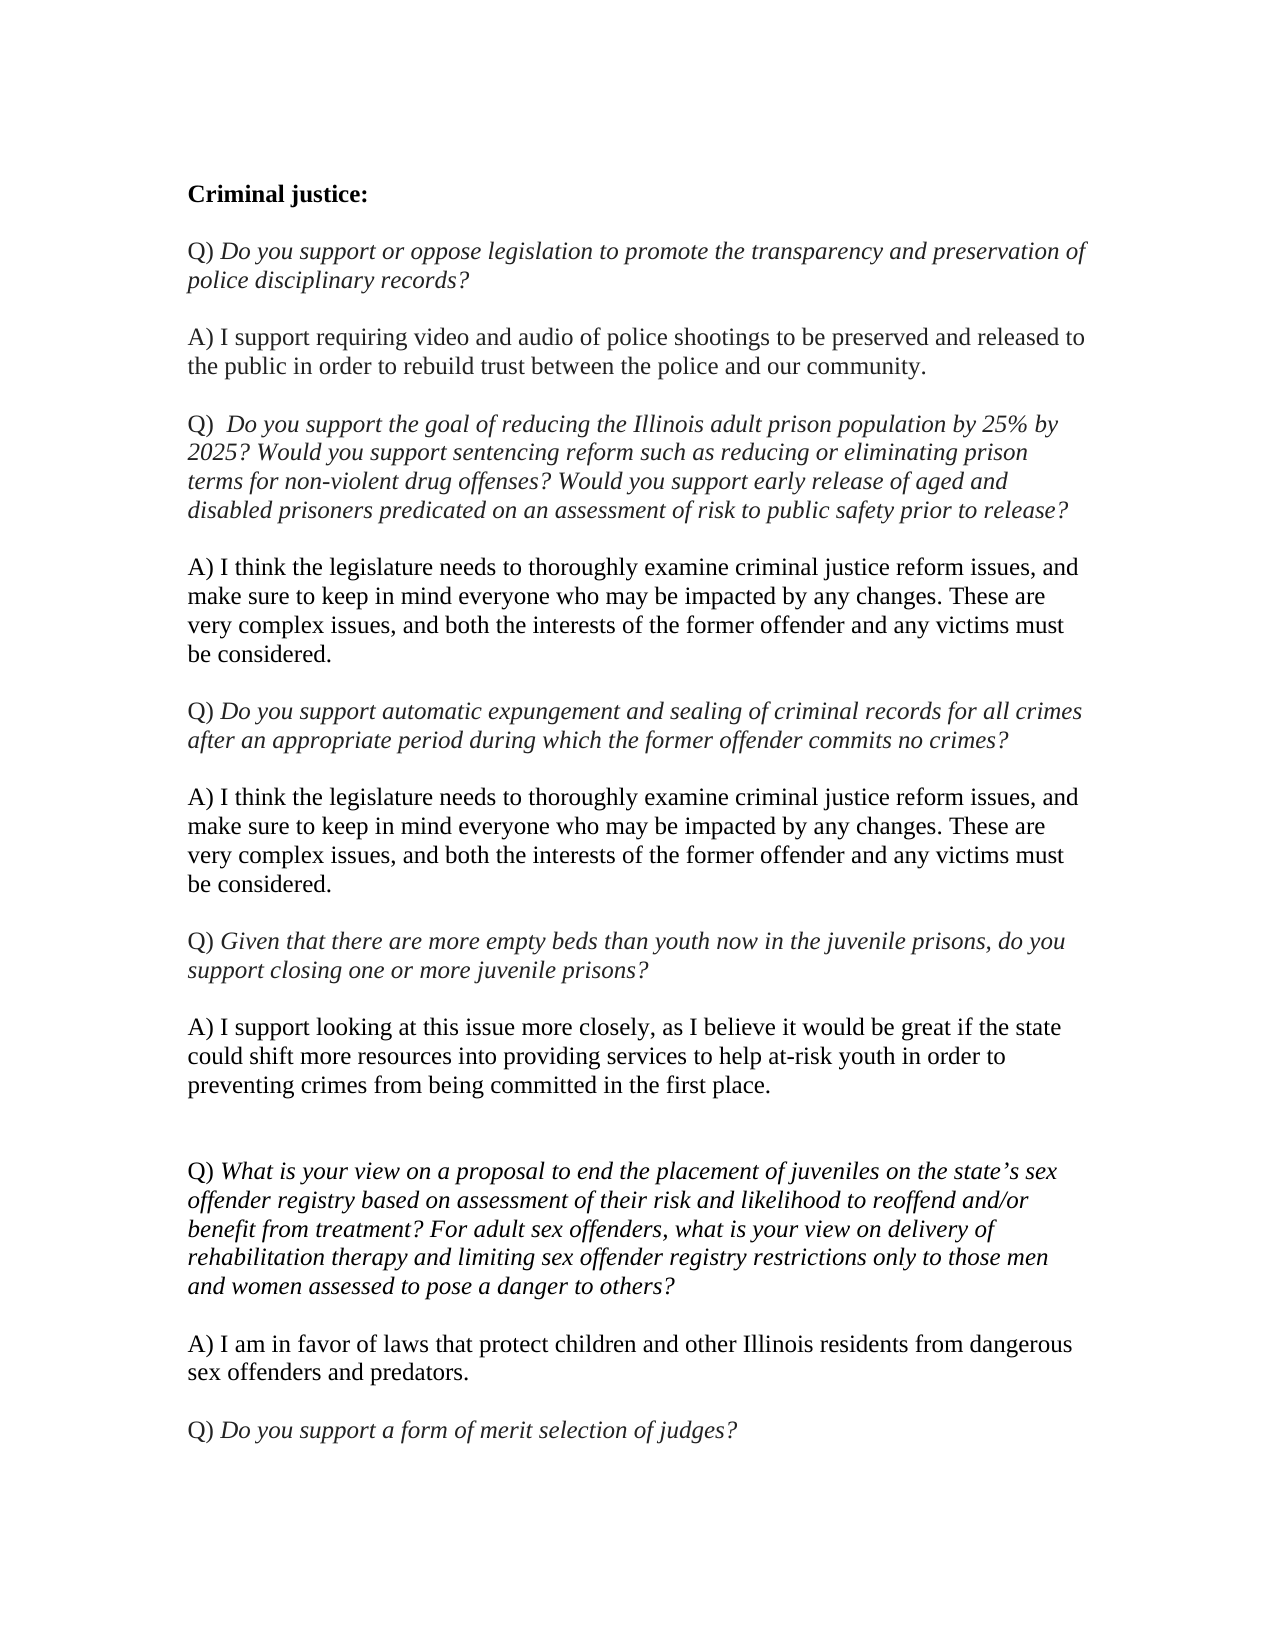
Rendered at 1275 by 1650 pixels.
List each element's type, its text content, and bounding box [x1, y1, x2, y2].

text Q) Do you support the goal of reducing the Illinois adult prison population by 25% by 2025? Would you support sentencing reform such as reducing or eliminating prison terms for non-violent drug offenses? Would you support early release of aged and disabled prisoners predicated on an assessment of risk to public safety prior to release? [187, 409, 1087, 524]
text Q) Given that there are more empty beds than youth now in the juvenile prisons, do you support closing one or more juvenile prisons? [187, 926, 1087, 984]
text Q) Do you support automatic expungement and sealing of criminal records for all crimes after an appropriate period during which the former offender commits no crimes? [187, 696, 1087, 754]
text A) I support requiring video and audio of police shootings to be preserved and released to the public in order to rebuild trust between the police and our community. [187, 322, 1087, 380]
text A) I think the legislature needs to thoroughly examine criminal justice reform issues, and make sure to keep in mind everyone who may be impacted by any changes. These are very complex issues, and both the interests of the former offender and any victims must be considered. [187, 782, 1087, 897]
text Q) What is your view on a proposal to end the placement of juveniles on the state’s sex offender registry based on assessment of their risk and likelihood to reoffend and/or benefit from treatment? For adult sex offenders, what is your view on delivery of rehabilitation therapy and limiting sex offender registry restrictions only to those men and women assessed to pose a danger to others? [187, 1156, 1087, 1300]
text A) I think the legislature needs to thoroughly examine criminal justice reform issues, and make sure to keep in mind everyone who may be impacted by any changes. These are very complex issues, and both the interests of the former offender and any victims must be considered. [187, 552, 1087, 667]
text A) I support looking at this issue more closely, as I believe it would be great if the state could shift more resources into providing services to help at-risk youth in order to preventing crimes from being committed in the first place. [187, 1012, 1087, 1099]
text A) I am in favor of laws that protect children and other Illinois residents from dangerous sex offenders and predators. [187, 1329, 1087, 1386]
text Q) Do you support or oppose legislation to promote the transparency and preservation of police disciplinary records? [187, 236, 1087, 294]
text Criminal justice: [187, 179, 1087, 207]
text Q) Do you support a form of merit selection of judges? [187, 1415, 1087, 1444]
